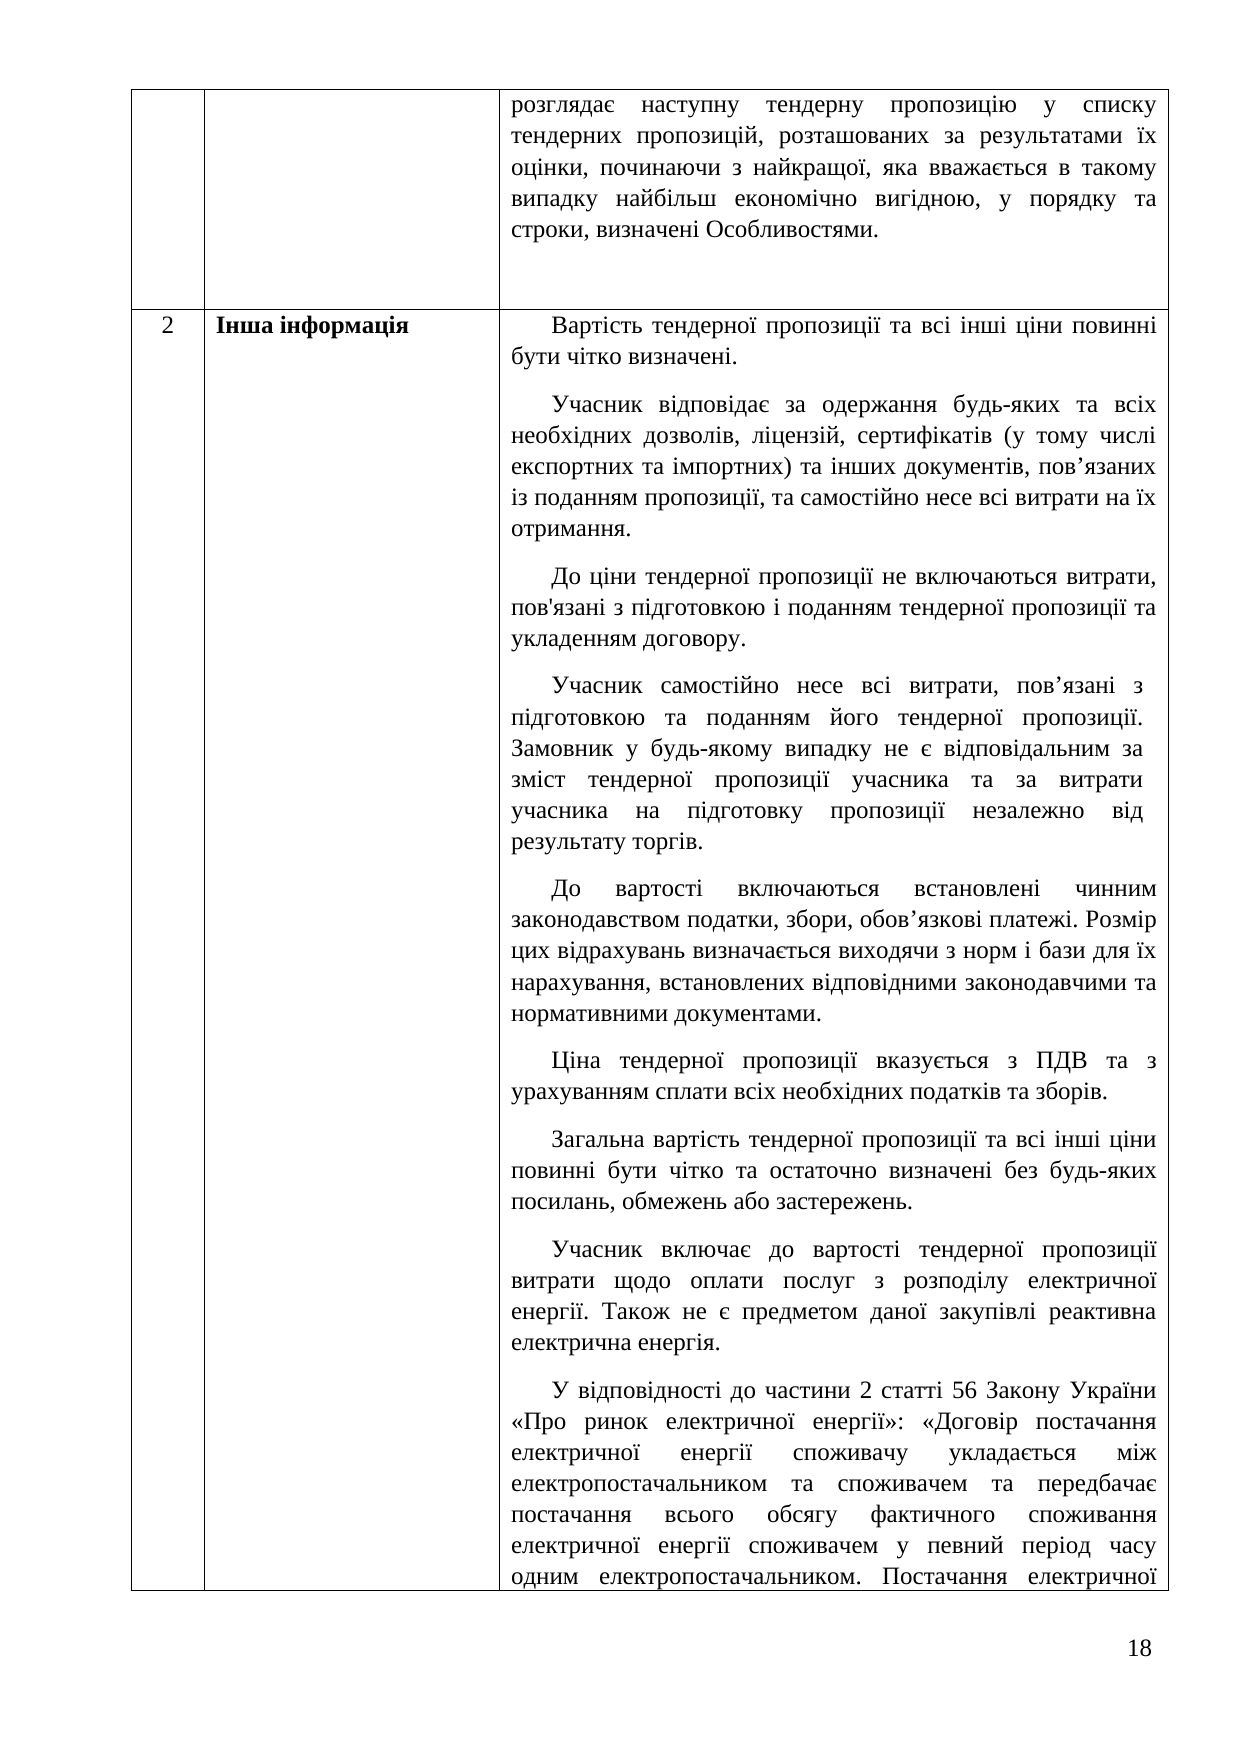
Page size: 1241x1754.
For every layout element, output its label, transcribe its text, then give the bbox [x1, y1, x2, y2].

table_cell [205, 90, 499, 309]
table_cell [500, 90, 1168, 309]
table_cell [500, 310, 1168, 1590]
table_cell 1 [132, 90, 204, 309]
table_cell 2 [132, 310, 204, 1590]
table_cell Інша інформація [205, 310, 499, 1590]
